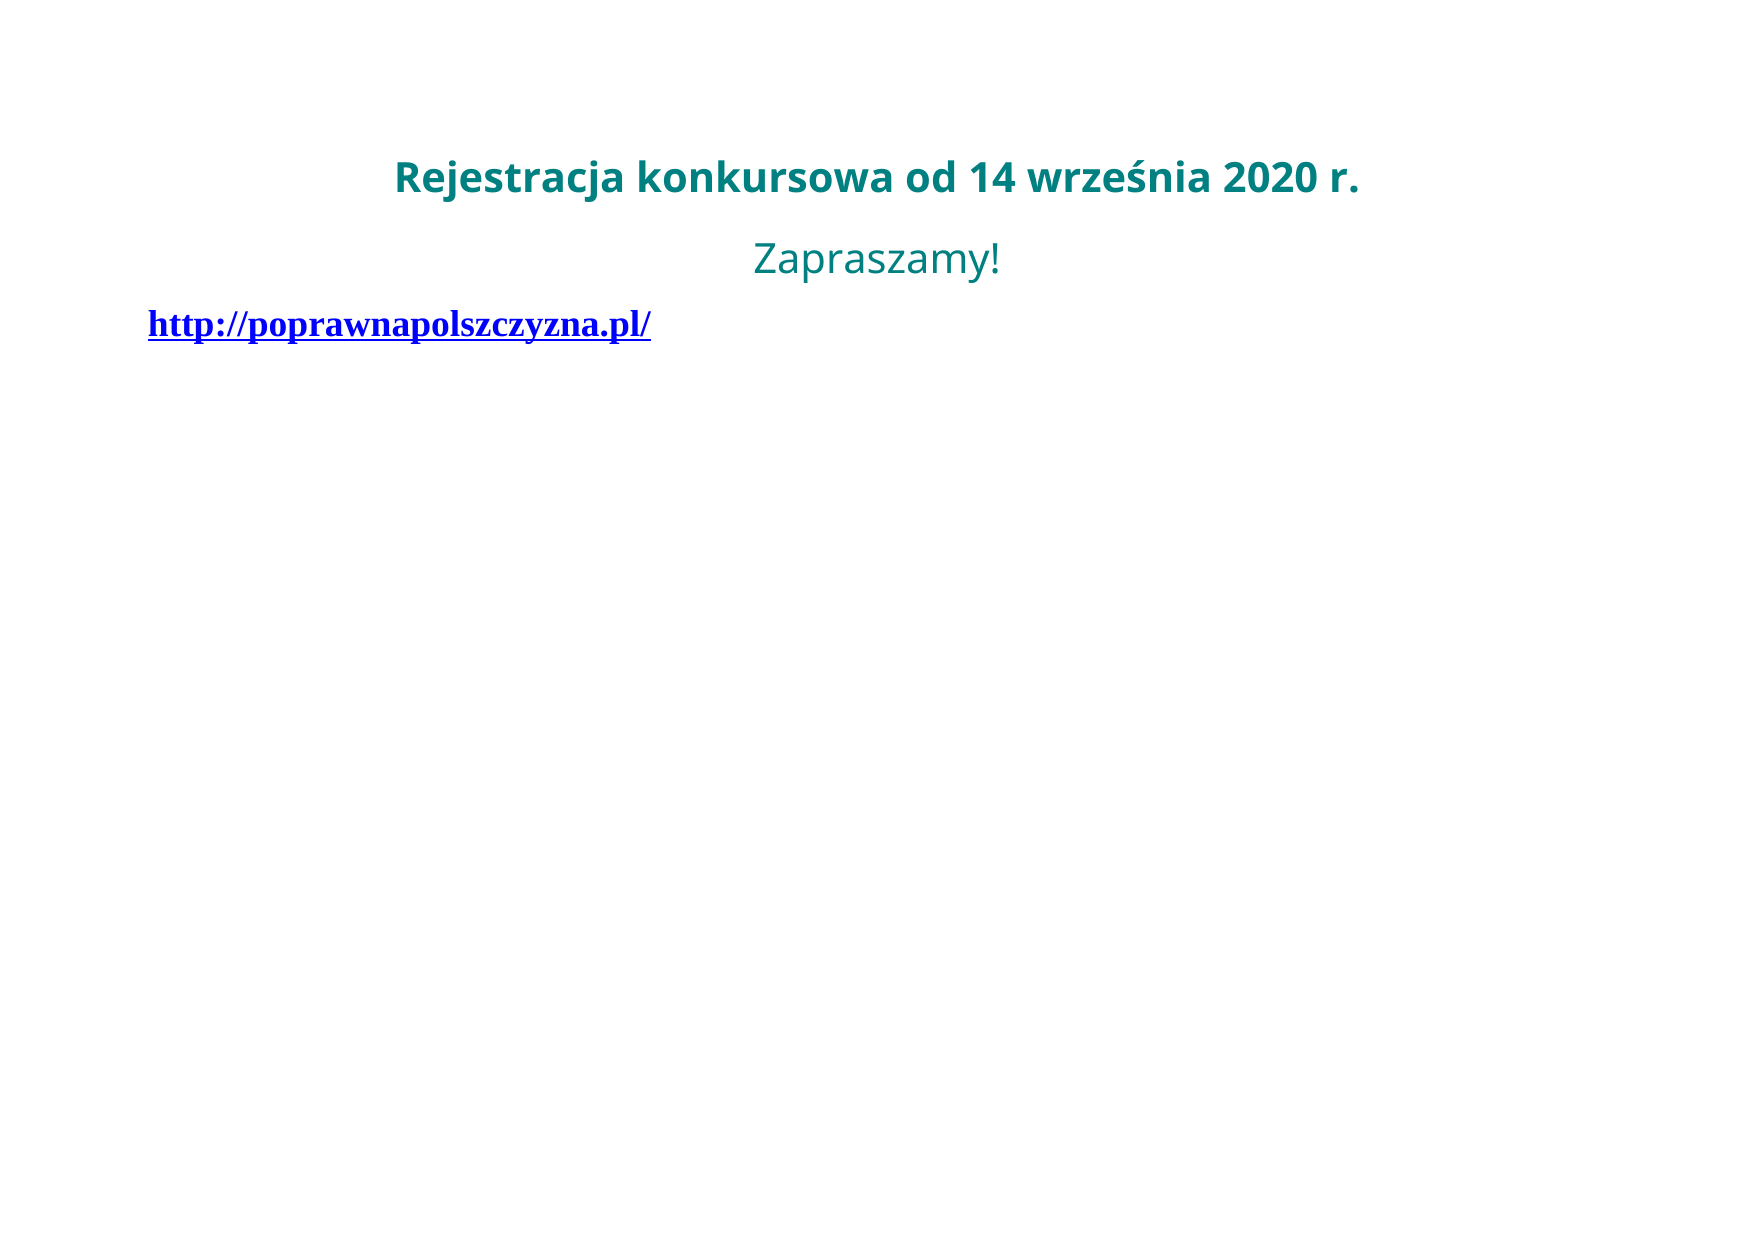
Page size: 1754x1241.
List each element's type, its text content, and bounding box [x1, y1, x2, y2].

text http://poprawnapolszczyzna.pl/ [148, 302, 1606, 345]
text Rejestracja konkursowa od 14 września 2020 r. [148, 148, 1606, 204]
text Zapraszamy! [148, 229, 1606, 286]
